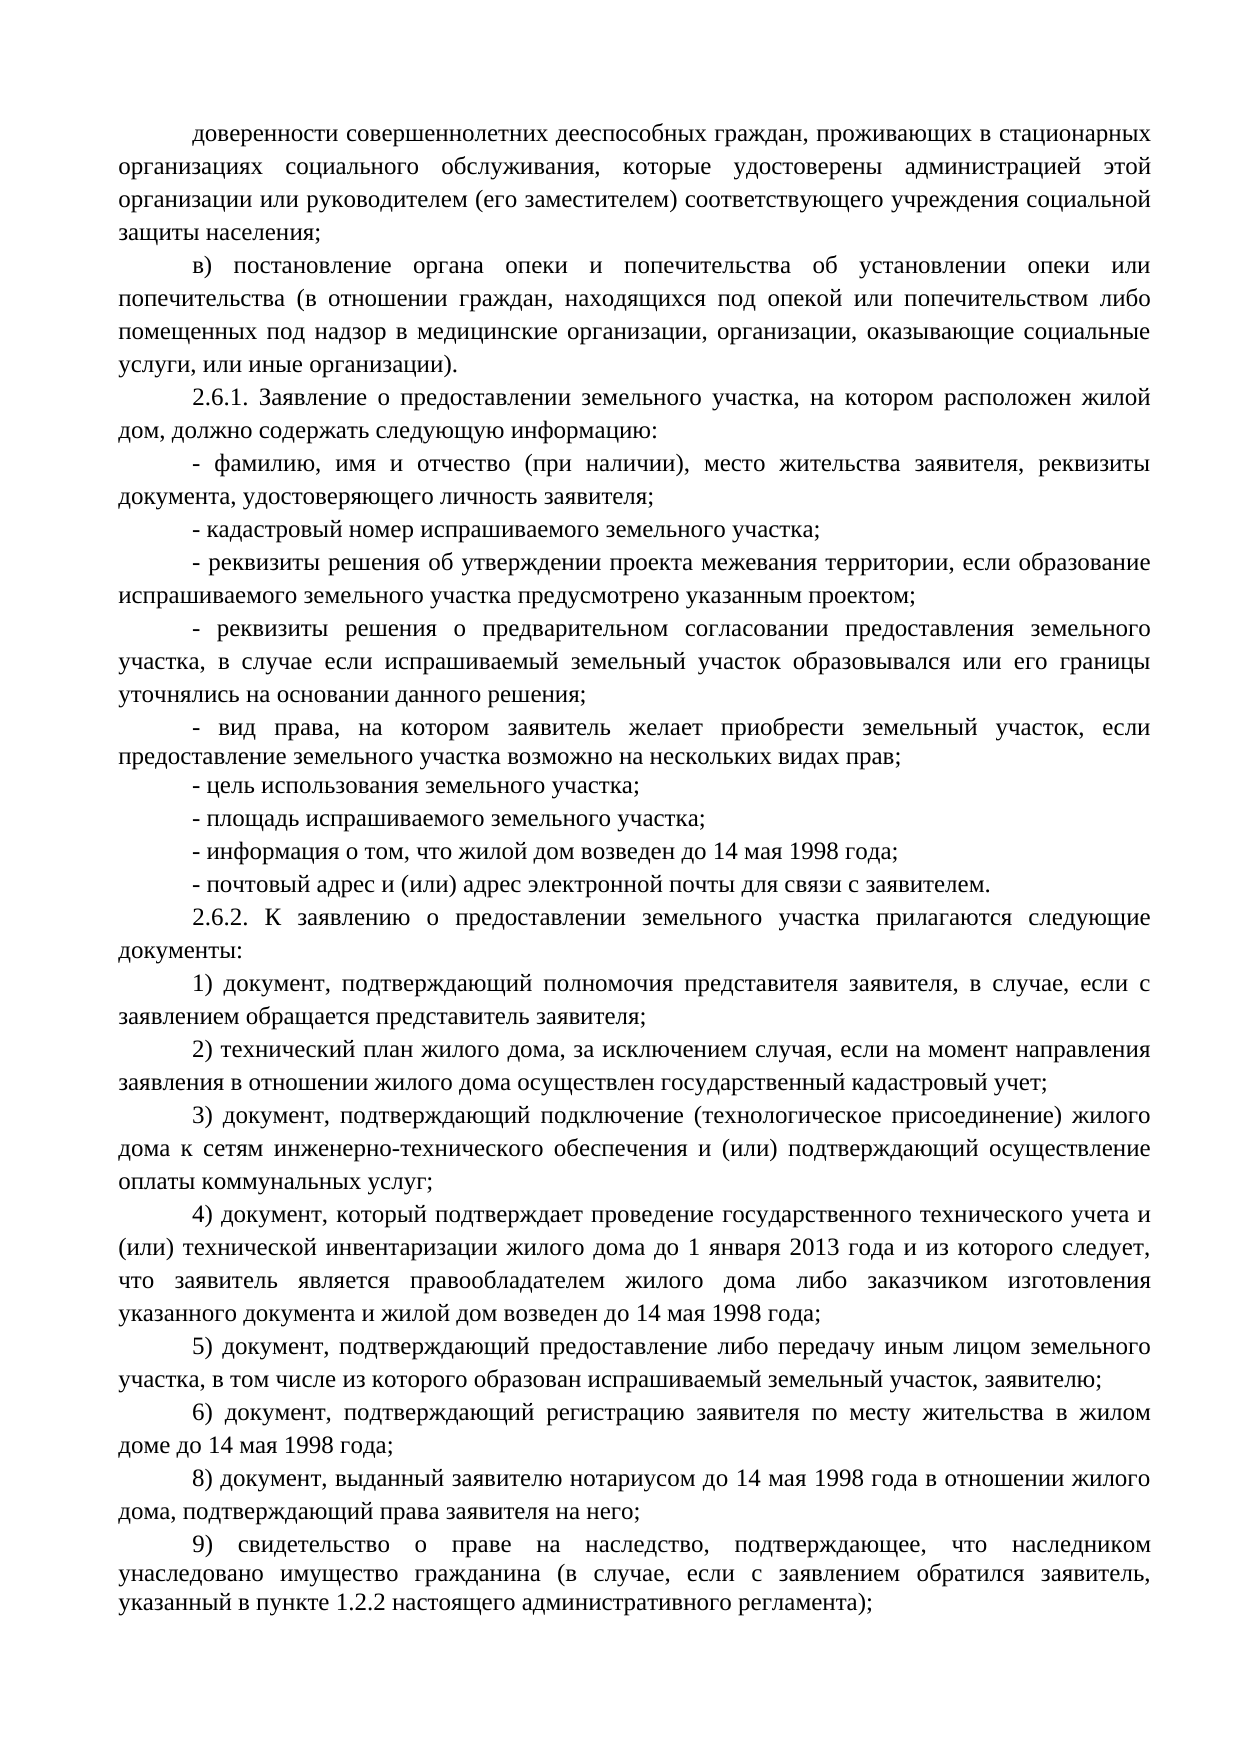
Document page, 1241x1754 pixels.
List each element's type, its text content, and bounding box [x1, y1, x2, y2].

text 1) документ, подтверждающий полномочия представителя заявителя, в случае, если с заявлением обращается представитель заявителя; [118, 968, 1152, 1030]
text - реквизиты решения о предварительном согласовании предоставления земельного участка, в случае если испрашиваемый земельный участок образовывался или его границы уточнялись на основании данного решения; [118, 613, 1152, 708]
text 9) свидетельство о праве на наследство, подтверждающее, что наследником унаследовано имущество гражданина (в случае, если с заявлением обратился заявитель, указанный в пункте 1.2.2 настоящего административного регламента); [118, 1529, 1152, 1616]
text - почтовый адрес и (или) адрес электронной почты для связи с заявителем. [118, 869, 1152, 898]
text - реквизиты решения об утверждении проекта межевания территории, если образование испрашиваемого земельного участка предусмотрено указанным проектом; [118, 547, 1152, 609]
text - цель использования земельного участка; [118, 770, 1152, 799]
text 5) документ, подтверждающий предоставление либо передачу иным лицом земельного участка, в том числе из которого образован испрашиваемый земельный участок, заявителю; [118, 1331, 1152, 1393]
text доверенности совершеннолетних дееспособных граждан, проживающих в стационарных организациях социального обслуживания, которые удостоверены администрацией этой организации или руководителем (его заместителем) соответствующего учреждения социальной защиты населения; [118, 118, 1152, 246]
text - кадастровый номер испрашиваемого земельного участка; [118, 514, 1152, 543]
text 8) документ, выданный заявителю нотариусом до 14 мая 1998 года в отношении жилого дома, подтверждающий права заявителя на него; [118, 1463, 1152, 1525]
text 2.6.2. К заявлению о предоставлении земельного участка прилагаются следующие документы: [118, 902, 1152, 964]
text - информация о том, что жилой дом возведен до 14 мая 1998 года; [118, 836, 1152, 865]
text в) постановление органа опеки и попечительства об установлении опеки или попечительства (в отношении граждан, находящихся под опекой или попечительством либо помещенных под надзор в медицинские организации, организации, оказывающие социальные услуги, или иные организации). [118, 250, 1152, 378]
text 4) документ, который подтверждает проведение государственного технического учета и (или) технической инвентаризации жилого дома до 1 января 2013 года и из которого следует, что заявитель является правообладателем жилого дома либо заказчиком изготовления указанного документа и жилой дом возведен до 14 мая 1998 года; [118, 1199, 1152, 1327]
text 6) документ, подтверждающий регистрацию заявителя по месту жительства в жилом доме до 14 мая 1998 года; [118, 1397, 1152, 1459]
text 2.6.1. Заявление о предоставлении земельного участка, на котором расположен жилой дом, должно содержать следующую информацию: [118, 382, 1152, 444]
text - вид права, на котором заявитель желает приобрести земельный участок, если предоставление земельного участка возможно на нескольких видах прав; [118, 712, 1152, 770]
text - площадь испрашиваемого земельного участка; [118, 803, 1152, 832]
text 2) технический план жилого дома, за исключением случая, если на момент направления заявления в отношении жилого дома осуществлен государственный кадастровый учет; [118, 1034, 1152, 1096]
text - фамилию, имя и отчество (при наличии), место жительства заявителя, реквизиты документа, удостоверяющего личность заявителя; [118, 448, 1152, 510]
text 3) документ, подтверждающий подключение (технологическое присоединение) жилого дома к сетям инженерно-технического обеспечения и (или) подтверждающий осуществление оплаты коммунальных услуг; [118, 1100, 1152, 1195]
